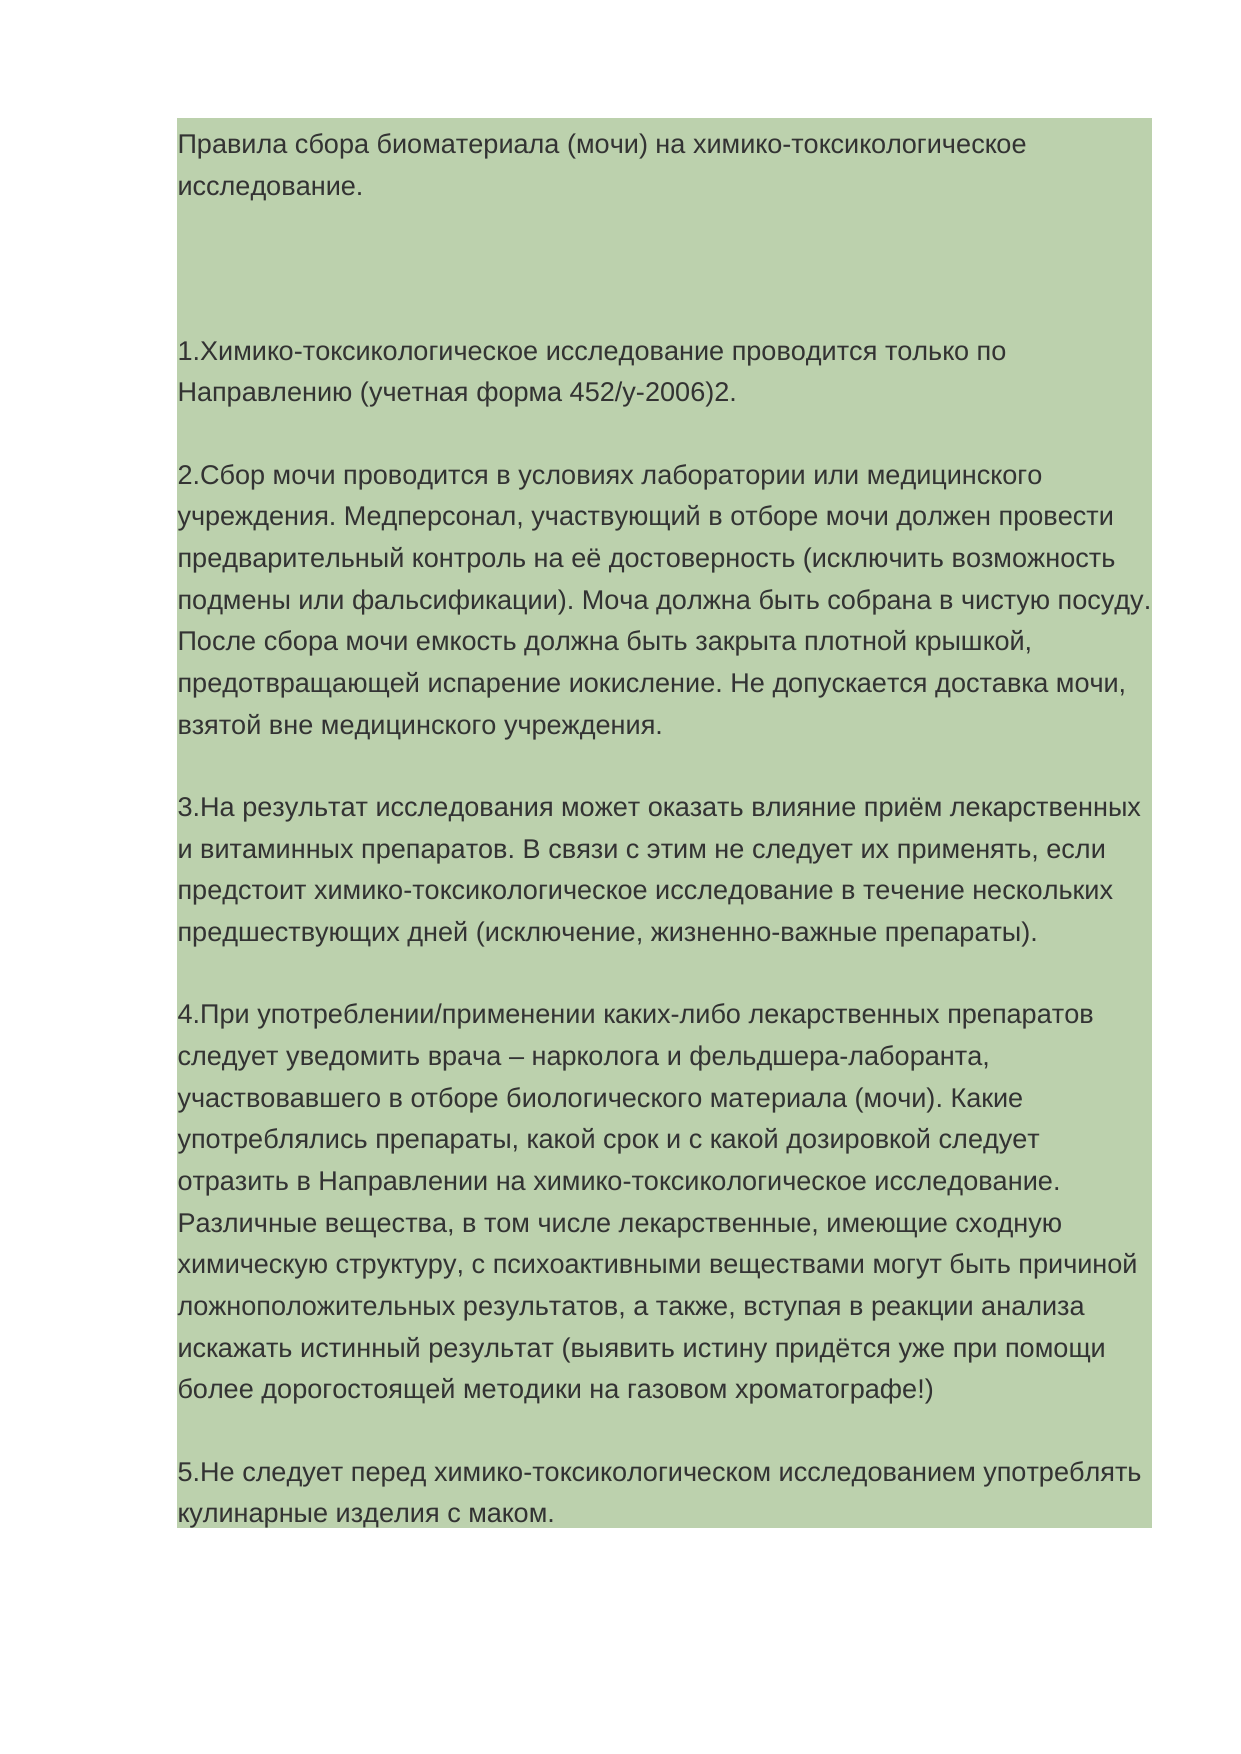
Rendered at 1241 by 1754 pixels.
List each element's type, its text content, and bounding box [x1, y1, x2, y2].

text 2.Сбор мочи проводится в условиях лаборатории или медицинского учреждения. Медперсонал, участвующий в отборе мочи должен провести предварительный контроль на её достоверность (исключить возможность подмены или фальсификации). Моча должна быть собрана в чистую посуду. После сбора мочи емкость должна быть закрыта плотной крышкой, предотвращающей испарение иокисление. Не допускается доставка мочи, взятой вне медицинского учреждения. [177, 448, 1152, 740]
text Правила сбора биоматериала (мочи) на химико-токсикологическое исследование. [177, 118, 1152, 201]
text 5.Не следует перед химико-токсикологическом исследованием употреблять кулинарные изделия с маком. [177, 1445, 1152, 1528]
text 4.При употреблении/применении каких-либо лекарственных препаратов следует уведомить врача – нарколога и фельдшера-лаборанта, участвовавшего в отборе биологического материала (мочи). Какие употреблялись препараты, какой срок и с какой дозировкой следует отразить в Направлении на химико-токсикологическое исследование. Различные вещества, в том числе лекарственные, имеющие сходную химическую структуру, с психоактивными веществами могут быть причиной ложноположительных результатов, а также, вступая в реакции анализа искажать истинный результат (выявить истину придётся уже при помощи более дорогостоящей методики на газовом хроматографе!) [177, 988, 1152, 1404]
text 1.Химико-токсикологическое исследование проводится только по Направлению (учетная форма 452/у-2006)2. [177, 324, 1152, 408]
text 3.На результат исследования может оказать влияние приём лекарственных и витаминных препаратов. В связи с этим не следует их применять, если предстоит химико-токсикологическое исследование в течение нескольких предшествующих дней (исключение, жизненно-важные препараты). [177, 781, 1152, 947]
